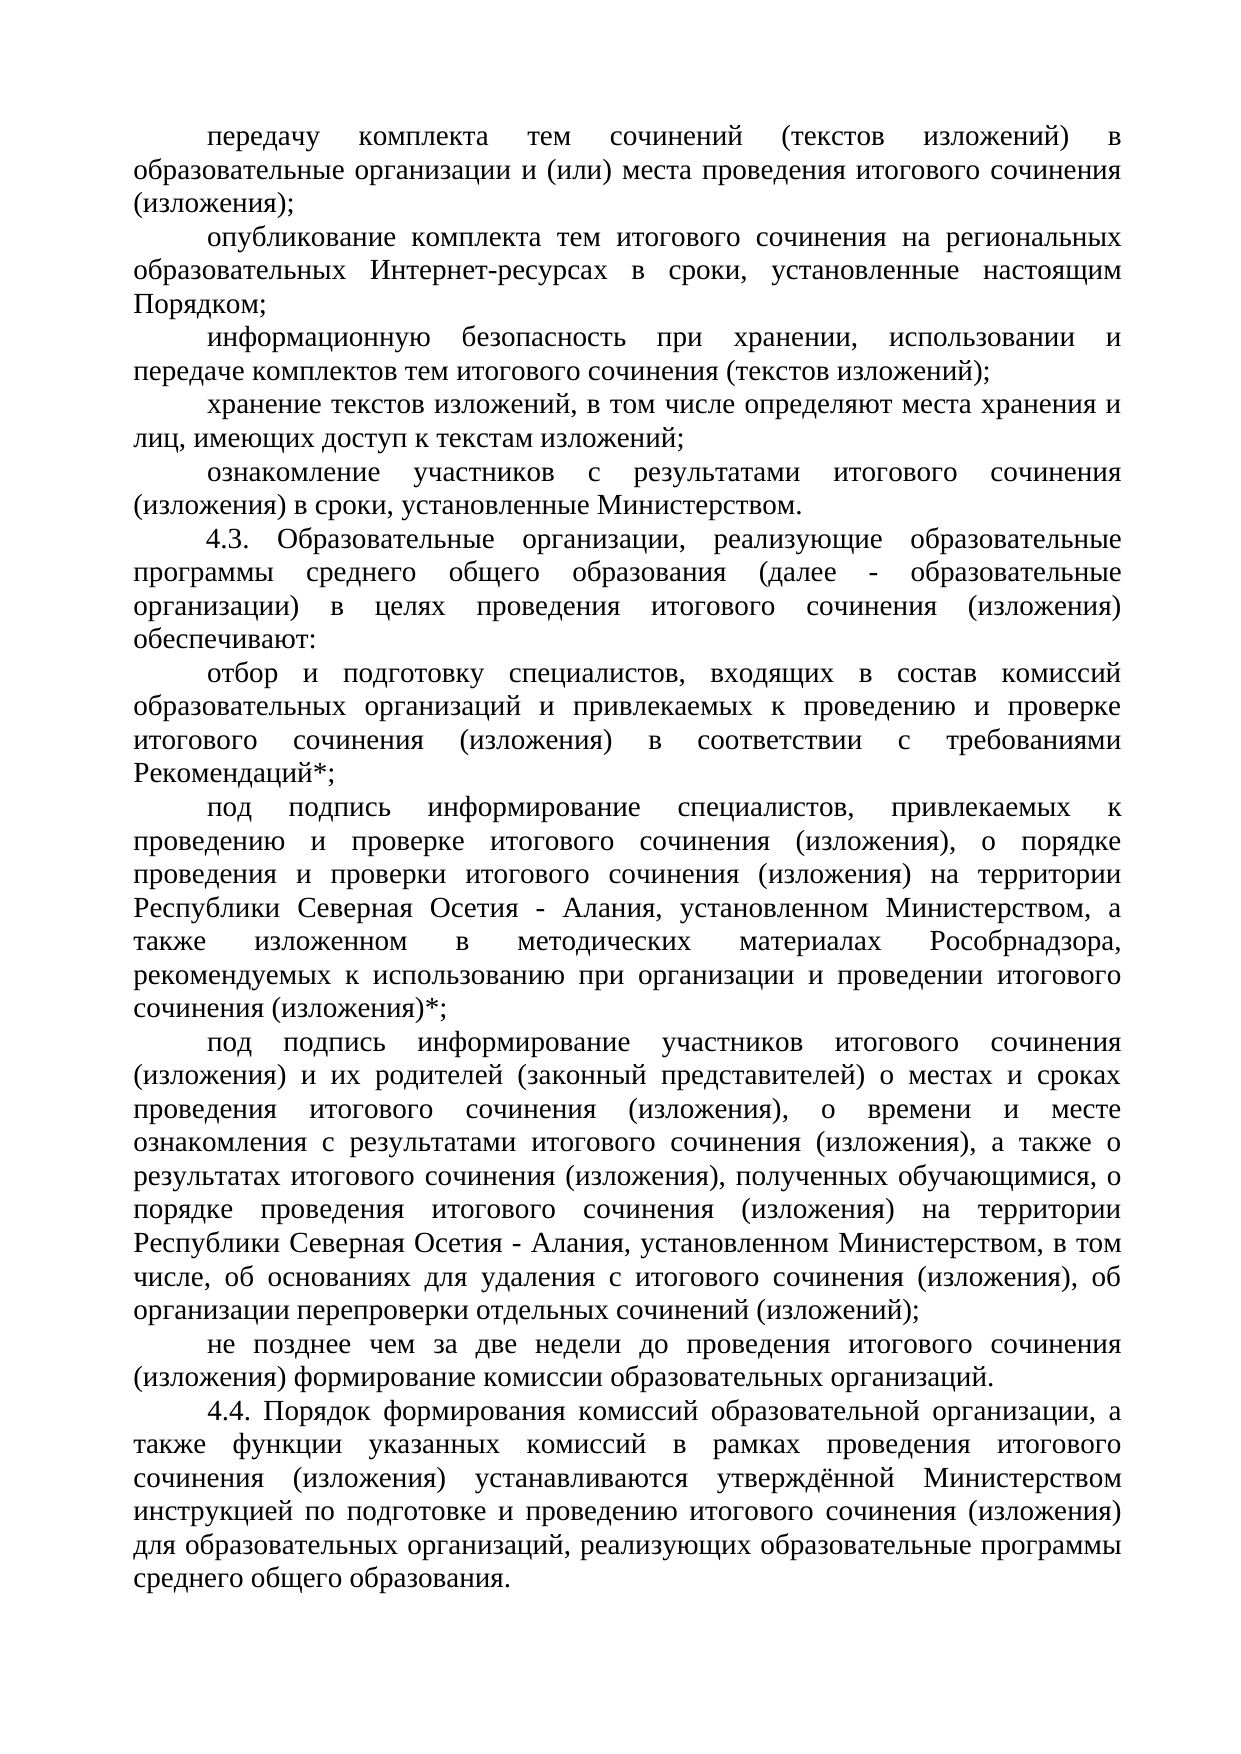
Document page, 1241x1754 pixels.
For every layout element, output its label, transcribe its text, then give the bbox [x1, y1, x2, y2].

text информационную безопасность при хранении, использовании и передаче комплектов тем итогового сочинения (текстов изложений); [133, 319, 1122, 387]
text под подпись информирование специалистов, привлекаемых к проведению и проверке итогового сочинения (изложения), о порядке проведения и проверки итогового сочинения (изложения) на территории Республики Северная Осетия - Алания, установленном Министерством, а также изложенном в методических материалах Рособрнадзора, рекомендуемых к использованию при организации и проведении итогового сочинения (изложения)*; [133, 789, 1122, 1024]
text ознакомление участников с результатами итогового сочинения (изложения) в сроки, установленные Министерством. [133, 454, 1122, 521]
text под подпись информирование участников итогового сочинения (изложения) и их родителей (законный представителей) о местах и сроках проведения итогового сочинения (изложения), о времени и месте ознакомления с результатами итогового сочинения (изложения), а также о результатах итогового сочинения (изложения), полученных обучающимися, о порядке проведения итогового сочинения (изложения) на территории Республики Северная Осетия - Алания, установленном Министерством, в том числе, об основаниях для удаления с итогового сочинения (изложения), об организации перепроверки отдельных сочинений (изложений); [133, 1024, 1122, 1326]
text передачу комплекта тем сочинений (текстов изложений) в образовательные организации и (или) места проведения итогового сочинения (изложения); [133, 118, 1122, 219]
text 4.4. Порядок формирования комиссий образовательной организации, а также функции указанных комиссий в рамках проведения итогового сочинения (изложения) устанавливаются утверждённой Министерством инструкцией по подготовке и проведению итогового сочинения (изложения) для образовательных организаций, реализующих образовательные программы среднего общего образования. [133, 1393, 1122, 1594]
text не позднее чем за две недели до проведения итогового сочинения (изложения) формирование комиссии образовательных организаций. [133, 1326, 1122, 1393]
text 4.3. Образовательные организации, реализующие образовательные программы среднего общего образования (далее - образовательные организации) в целях проведения итогового сочинения (изложения) обеспечивают: [133, 521, 1122, 655]
text опубликование комплекта тем итогового сочинения на региональных образовательных Интернет-ресурсах в сроки, установленные настоящим Порядком; [133, 219, 1122, 319]
text отбор и подготовку специалистов, входящих в состав комиссий образовательных организаций и привлекаемых к проведению и проверке итогового сочинения (изложения) в соответствии с требованиями Рекомендаций*; [133, 655, 1122, 789]
text хранение текстов изложений, в том числе определяют места хранения и лиц, имеющих доступ к текстам изложений; [133, 387, 1122, 454]
